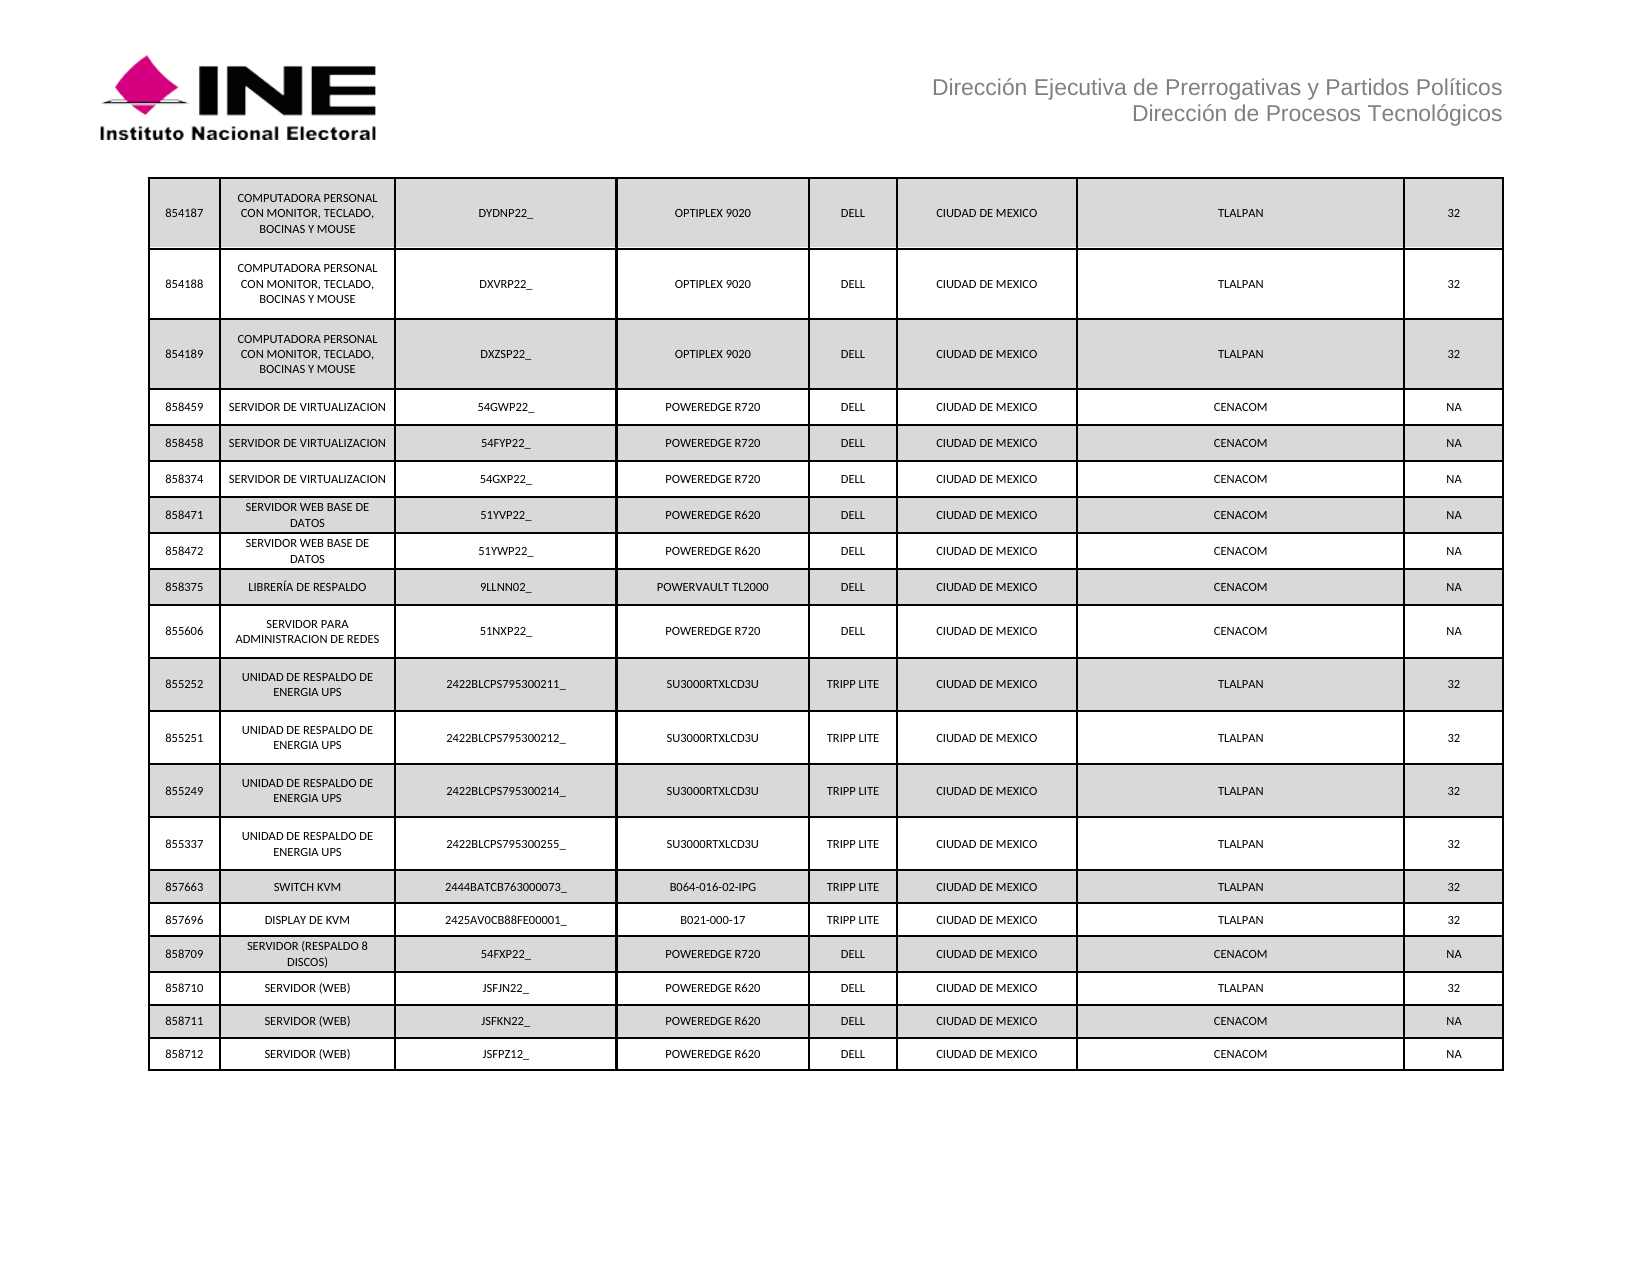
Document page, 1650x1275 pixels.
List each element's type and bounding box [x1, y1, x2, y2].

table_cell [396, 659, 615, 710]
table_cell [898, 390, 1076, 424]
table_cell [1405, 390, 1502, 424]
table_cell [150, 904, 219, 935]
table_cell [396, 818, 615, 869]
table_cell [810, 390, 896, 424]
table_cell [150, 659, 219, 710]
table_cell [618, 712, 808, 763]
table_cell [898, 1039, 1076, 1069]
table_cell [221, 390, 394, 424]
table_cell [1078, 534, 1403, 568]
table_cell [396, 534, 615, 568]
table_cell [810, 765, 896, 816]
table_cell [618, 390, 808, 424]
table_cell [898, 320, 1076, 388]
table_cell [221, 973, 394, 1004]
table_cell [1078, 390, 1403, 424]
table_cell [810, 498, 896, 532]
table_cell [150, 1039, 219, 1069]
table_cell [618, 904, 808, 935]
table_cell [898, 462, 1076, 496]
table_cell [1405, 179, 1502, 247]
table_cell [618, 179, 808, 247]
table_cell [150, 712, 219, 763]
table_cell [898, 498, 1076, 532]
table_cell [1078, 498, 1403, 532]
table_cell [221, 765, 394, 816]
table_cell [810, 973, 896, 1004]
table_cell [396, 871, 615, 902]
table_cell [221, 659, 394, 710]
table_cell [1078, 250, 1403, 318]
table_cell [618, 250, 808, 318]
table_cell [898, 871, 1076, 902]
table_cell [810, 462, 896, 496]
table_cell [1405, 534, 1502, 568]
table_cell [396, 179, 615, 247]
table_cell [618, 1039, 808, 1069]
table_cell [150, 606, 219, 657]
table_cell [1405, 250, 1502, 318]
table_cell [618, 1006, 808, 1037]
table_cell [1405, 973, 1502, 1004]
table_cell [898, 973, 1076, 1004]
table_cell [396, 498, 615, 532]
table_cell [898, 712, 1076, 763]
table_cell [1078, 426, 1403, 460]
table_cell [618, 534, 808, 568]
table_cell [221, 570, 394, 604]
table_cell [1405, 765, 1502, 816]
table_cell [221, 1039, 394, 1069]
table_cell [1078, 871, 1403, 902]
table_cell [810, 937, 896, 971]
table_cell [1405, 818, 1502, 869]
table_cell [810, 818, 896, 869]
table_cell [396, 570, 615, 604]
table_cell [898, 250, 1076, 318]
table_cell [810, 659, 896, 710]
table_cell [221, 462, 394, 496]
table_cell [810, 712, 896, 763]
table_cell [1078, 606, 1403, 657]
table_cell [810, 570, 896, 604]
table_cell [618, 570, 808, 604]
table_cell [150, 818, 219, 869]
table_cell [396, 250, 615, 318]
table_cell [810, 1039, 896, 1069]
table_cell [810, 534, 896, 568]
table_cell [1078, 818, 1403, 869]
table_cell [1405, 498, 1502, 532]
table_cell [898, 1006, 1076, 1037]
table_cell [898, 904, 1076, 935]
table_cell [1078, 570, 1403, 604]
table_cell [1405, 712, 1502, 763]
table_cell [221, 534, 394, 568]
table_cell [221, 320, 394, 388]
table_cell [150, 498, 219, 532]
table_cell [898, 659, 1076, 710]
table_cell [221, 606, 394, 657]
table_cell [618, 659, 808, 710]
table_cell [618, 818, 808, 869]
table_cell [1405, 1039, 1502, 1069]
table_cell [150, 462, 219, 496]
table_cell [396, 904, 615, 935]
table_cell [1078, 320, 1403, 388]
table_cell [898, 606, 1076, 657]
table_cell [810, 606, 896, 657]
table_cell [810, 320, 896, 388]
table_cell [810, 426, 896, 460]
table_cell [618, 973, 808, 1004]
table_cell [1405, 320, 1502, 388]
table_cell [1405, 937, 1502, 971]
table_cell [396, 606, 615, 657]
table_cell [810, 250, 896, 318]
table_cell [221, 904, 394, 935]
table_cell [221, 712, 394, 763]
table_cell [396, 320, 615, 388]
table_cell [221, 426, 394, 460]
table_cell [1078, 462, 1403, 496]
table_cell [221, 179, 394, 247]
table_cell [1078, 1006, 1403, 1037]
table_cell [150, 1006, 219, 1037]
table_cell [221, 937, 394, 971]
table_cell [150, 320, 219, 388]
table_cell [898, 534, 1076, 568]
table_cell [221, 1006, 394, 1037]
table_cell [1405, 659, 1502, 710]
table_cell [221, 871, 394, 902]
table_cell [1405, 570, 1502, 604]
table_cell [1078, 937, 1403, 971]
picture [100, 55, 376, 140]
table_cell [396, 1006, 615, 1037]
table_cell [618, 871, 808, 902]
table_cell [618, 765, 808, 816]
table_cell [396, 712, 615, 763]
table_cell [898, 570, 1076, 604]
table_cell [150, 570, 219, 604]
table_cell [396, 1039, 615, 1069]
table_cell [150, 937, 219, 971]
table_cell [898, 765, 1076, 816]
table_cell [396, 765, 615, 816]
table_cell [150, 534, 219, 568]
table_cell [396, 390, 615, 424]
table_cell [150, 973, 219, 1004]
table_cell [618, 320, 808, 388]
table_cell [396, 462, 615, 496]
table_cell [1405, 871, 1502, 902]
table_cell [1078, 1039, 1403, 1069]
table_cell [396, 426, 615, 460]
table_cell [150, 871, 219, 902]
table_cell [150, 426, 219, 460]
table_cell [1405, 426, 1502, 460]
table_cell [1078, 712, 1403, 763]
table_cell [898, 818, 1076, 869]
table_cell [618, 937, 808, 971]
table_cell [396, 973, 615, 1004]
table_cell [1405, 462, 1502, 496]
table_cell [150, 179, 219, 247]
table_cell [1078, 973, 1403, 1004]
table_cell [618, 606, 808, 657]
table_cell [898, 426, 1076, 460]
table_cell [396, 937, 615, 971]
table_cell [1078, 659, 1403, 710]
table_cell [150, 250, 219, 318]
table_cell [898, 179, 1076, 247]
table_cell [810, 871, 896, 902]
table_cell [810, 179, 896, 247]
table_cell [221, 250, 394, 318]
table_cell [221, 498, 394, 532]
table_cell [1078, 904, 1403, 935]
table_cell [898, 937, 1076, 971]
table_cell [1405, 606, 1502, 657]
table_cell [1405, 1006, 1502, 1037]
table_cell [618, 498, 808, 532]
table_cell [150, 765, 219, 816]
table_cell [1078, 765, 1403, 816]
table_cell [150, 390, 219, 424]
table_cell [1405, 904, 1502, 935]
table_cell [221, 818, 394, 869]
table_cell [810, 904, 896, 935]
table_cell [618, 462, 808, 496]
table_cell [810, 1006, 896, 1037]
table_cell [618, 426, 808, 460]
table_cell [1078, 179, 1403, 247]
